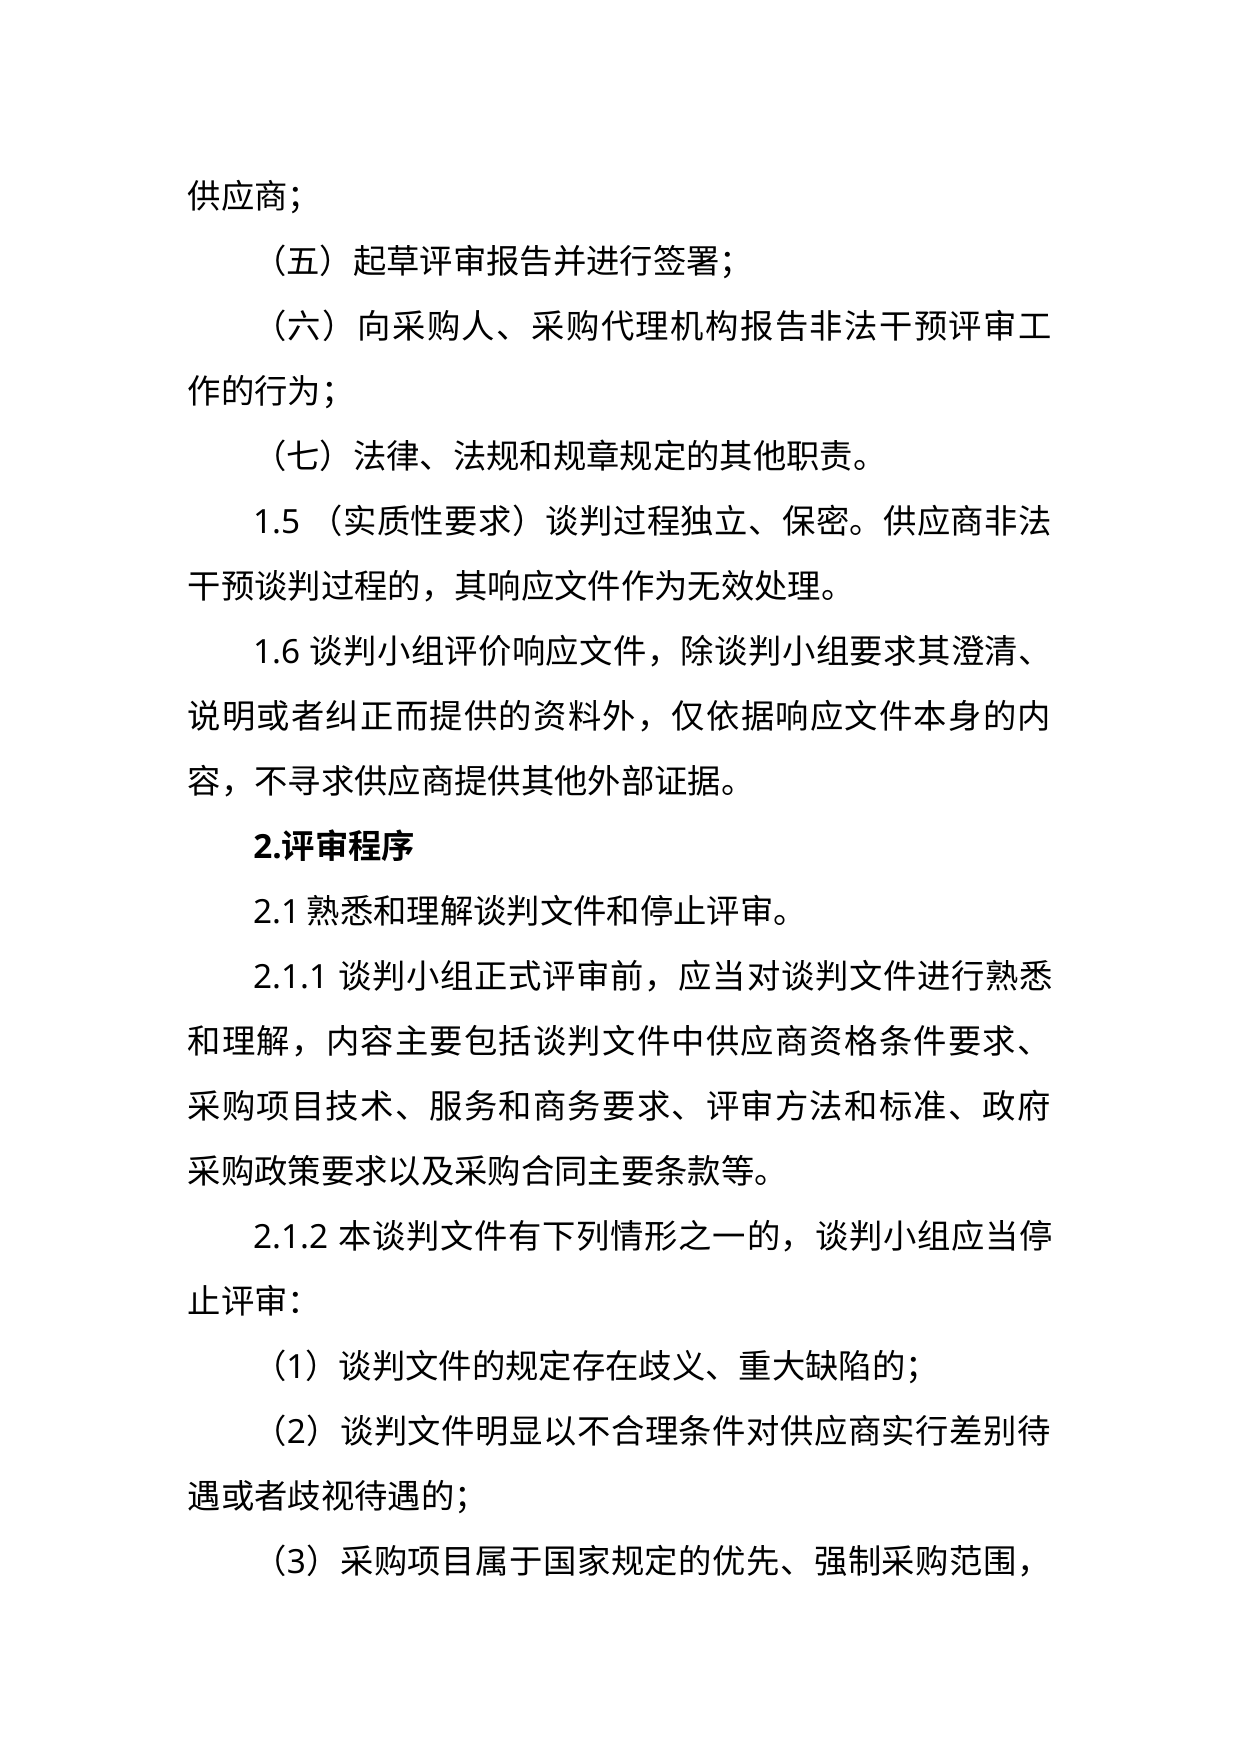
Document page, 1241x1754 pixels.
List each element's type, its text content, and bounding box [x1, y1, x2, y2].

text 1.6 谈判小组评价响应文件，除谈判小组要求其澄清、说明或者纠正而提供的资料外，仅依据响应文件本身的内容，不寻求供应商提供其他外部证据。 [187, 617, 1053, 812]
text （1）谈判文件的规定存在歧义、重大缺陷的； [187, 1332, 1053, 1397]
text （六）向采购人、采购代理机构报告非法干预评审工作的行为； [187, 292, 1053, 422]
text 2.1熟悉和理解谈判文件和停止评审。 [187, 877, 1053, 942]
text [187, 162, 1053, 227]
text 2.评审程序 [187, 812, 1053, 877]
text （五）起草评审报告并进行签署； [187, 227, 1053, 292]
text 2.1.2 本谈判文件有下列情形之一的，谈判小组应当停止评审： [187, 1202, 1053, 1332]
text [187, 1527, 1053, 1592]
text （2）谈判文件明显以不合理条件对供应商实行差别待遇或者歧视待遇的； [187, 1397, 1053, 1527]
text 2.1.1 谈判小组正式评审前，应当对谈判文件进行熟悉和理解，内容主要包括谈判文件中供应商资格条件要求、采购项目技术、服务和商务要求、评审方法和标准、政府采购政策要求以及采购合同主要条款等。 [187, 942, 1053, 1202]
text 1.5 （实质性要求）谈判过程独立、保密。供应商非法干预谈判过程的，其响应文件作为无效处理。 [187, 487, 1053, 617]
text （七）法律、法规和规章规定的其他职责。 [187, 422, 1053, 487]
